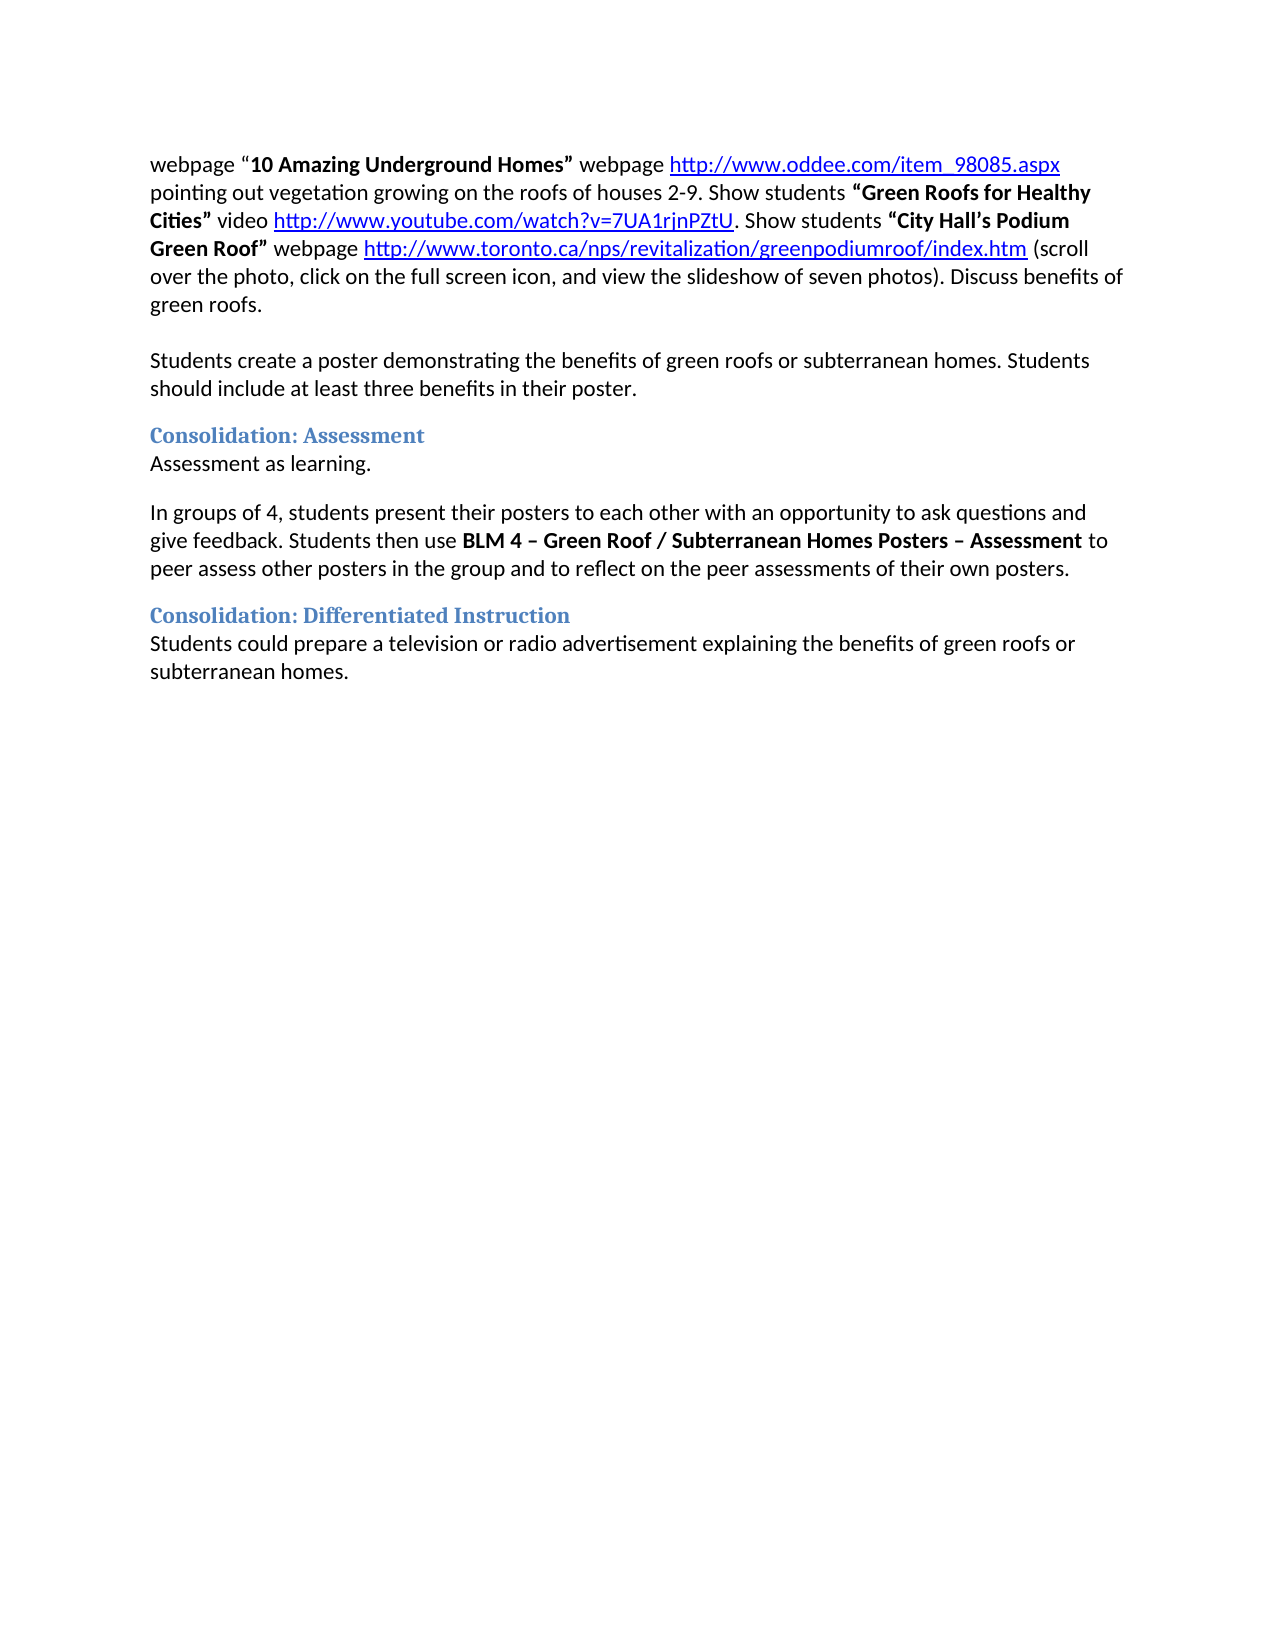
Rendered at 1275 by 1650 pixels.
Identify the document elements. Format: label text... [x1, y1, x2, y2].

text Students could prepare a television or radio advertisement explaining the benefits of green roofs or subterranean homes. [150, 629, 1125, 686]
text In groups of 4, students present their posters to each other with an opportunity to ask questions and give feedback. Students then use BLM 4 – Green Roof / Subterranean Homes Posters – Assessment to peer assess other posters in the group and to reflect on the peer assessments of their own posters. [150, 498, 1125, 582]
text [150, 150, 1125, 402]
text Assessment as learning. [150, 449, 1125, 477]
subtitle Consolidation: Assessment [150, 423, 1125, 449]
subtitle Consolidation: Differentiated Instruction [150, 603, 1125, 629]
